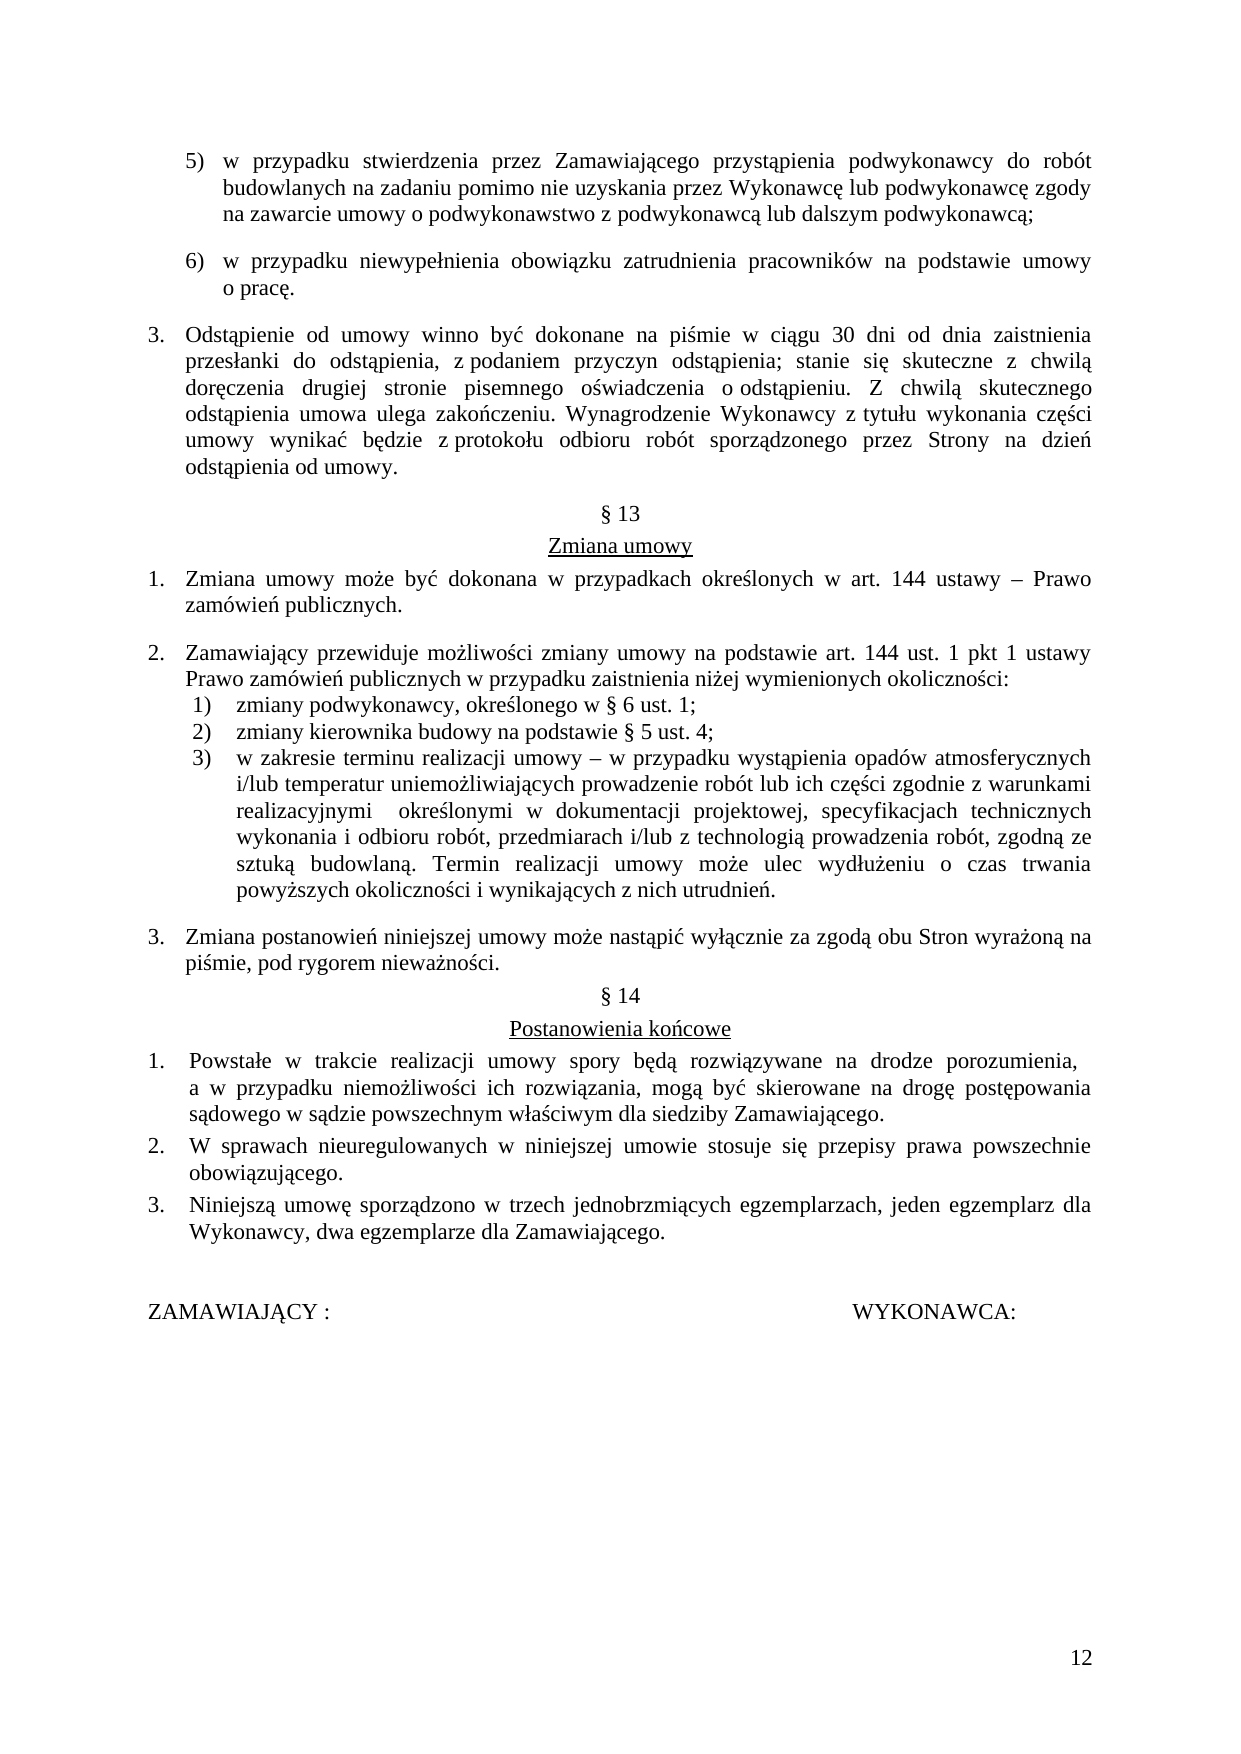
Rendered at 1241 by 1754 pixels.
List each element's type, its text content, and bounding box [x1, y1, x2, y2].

text ZAMAWIAJĄCY : WYKONAWCA: [148, 1298, 1093, 1324]
list w przypadku stwierdzenia przez Zamawiającego przystąpienia podwykonawcy do robót budowlanych na zadaniu pomimo nie uzyskania przez Wykonawcę lub podwykonawcę zgody na zawarcie umowy o podwykonawstwo z podwykonawcą lub dalszym podwykonawcą; [185, 148, 1093, 227]
list Zamawiający przewiduje możliwości zmiany umowy na podstawie art. 144 ust. 1 pkt 1 ustawy Prawo zamówień publicznych w przypadku zaistnienia niżej wymienionych okoliczności: [148, 639, 1093, 691]
text § 14 [148, 982, 1093, 1008]
list Zmiana postanowień niniejszej umowy może nastąpić wyłącznie za zgodą obu Stron wyrażoną na piśmie, pod rygorem nieważności. [148, 923, 1093, 976]
list W sprawach nieuregulowanych w niniejszej umowie stosuje się przepisy prawa powszechnie obowiązującego. [148, 1133, 1093, 1185]
text § 13 [148, 500, 1093, 526]
list w zakresie terminu realizacji umowy – w przypadku wystąpienia opadów atmosferycznych i/lub temperatur uniemożliwiających prowadzenie robót lub ich części zgodnie z warunkami realizacyjnymi określonymi w dokumentacji projektowej, specyfikacjach technicznych wykonania i odbioru robót, przedmiarach i/lub z technologią prowadzenia robót, zgodną ze sztuką budowlaną. Termin realizacji umowy może ulec wydłużeniu o czas trwania powyższych okoliczności i wynikających z nich utrudnień. [192, 744, 1093, 902]
list Zmiana umowy może być dokonana w przypadkach określonych w art. 144 ustawy – Prawo zamówień publicznych. [148, 565, 1093, 618]
list w przypadku niewypełnienia obowiązku zatrudnienia pracowników na podstawie umowy o pracę. [185, 247, 1093, 300]
text Zmiana umowy [148, 533, 1093, 559]
list Odstąpienie od umowy winno być dokonane na piśmie w ciągu 30 dni od dnia zaistnienia przesłanki do odstąpienia, z podaniem przyczyn odstąpienia; stanie się skuteczne z chwilą doręczenia drugiej stronie pisemnego oświadczenia o odstąpieniu. Z chwilą skutecznego odstąpienia umowa ulega zakończeniu. Wynagrodzenie Wykonawcy z tytułu wykonania części umowy wynikać będzie z protokołu odbioru robót sporządzonego przez Strony na dzień odstąpienia od umowy. [148, 321, 1093, 479]
list Powstałe w trakcie realizacji umowy spory będą rozwiązywane na drodze porozumienia, a w przypadku niemożliwości ich rozwiązania, mogą być skierowane na drogę postępowania sądowego w sądzie powszechnym właściwym dla siedziby Zamawiającego. [148, 1047, 1093, 1126]
list zmiany podwykonawcy, określonego w § 6 ust. 1; [192, 691, 1093, 718]
list Niniejszą umowę sporządzono w trzech jednobrzmiących egzemplarzach, jeden egzemplarz dla Wykonawcy, dwa egzemplarze dla Zamawiającego. [148, 1192, 1093, 1244]
text Postanowienia końcowe [148, 1015, 1093, 1041]
list zmiany kierownika budowy na podstawie § 5 ust. 4; [192, 718, 1093, 744]
